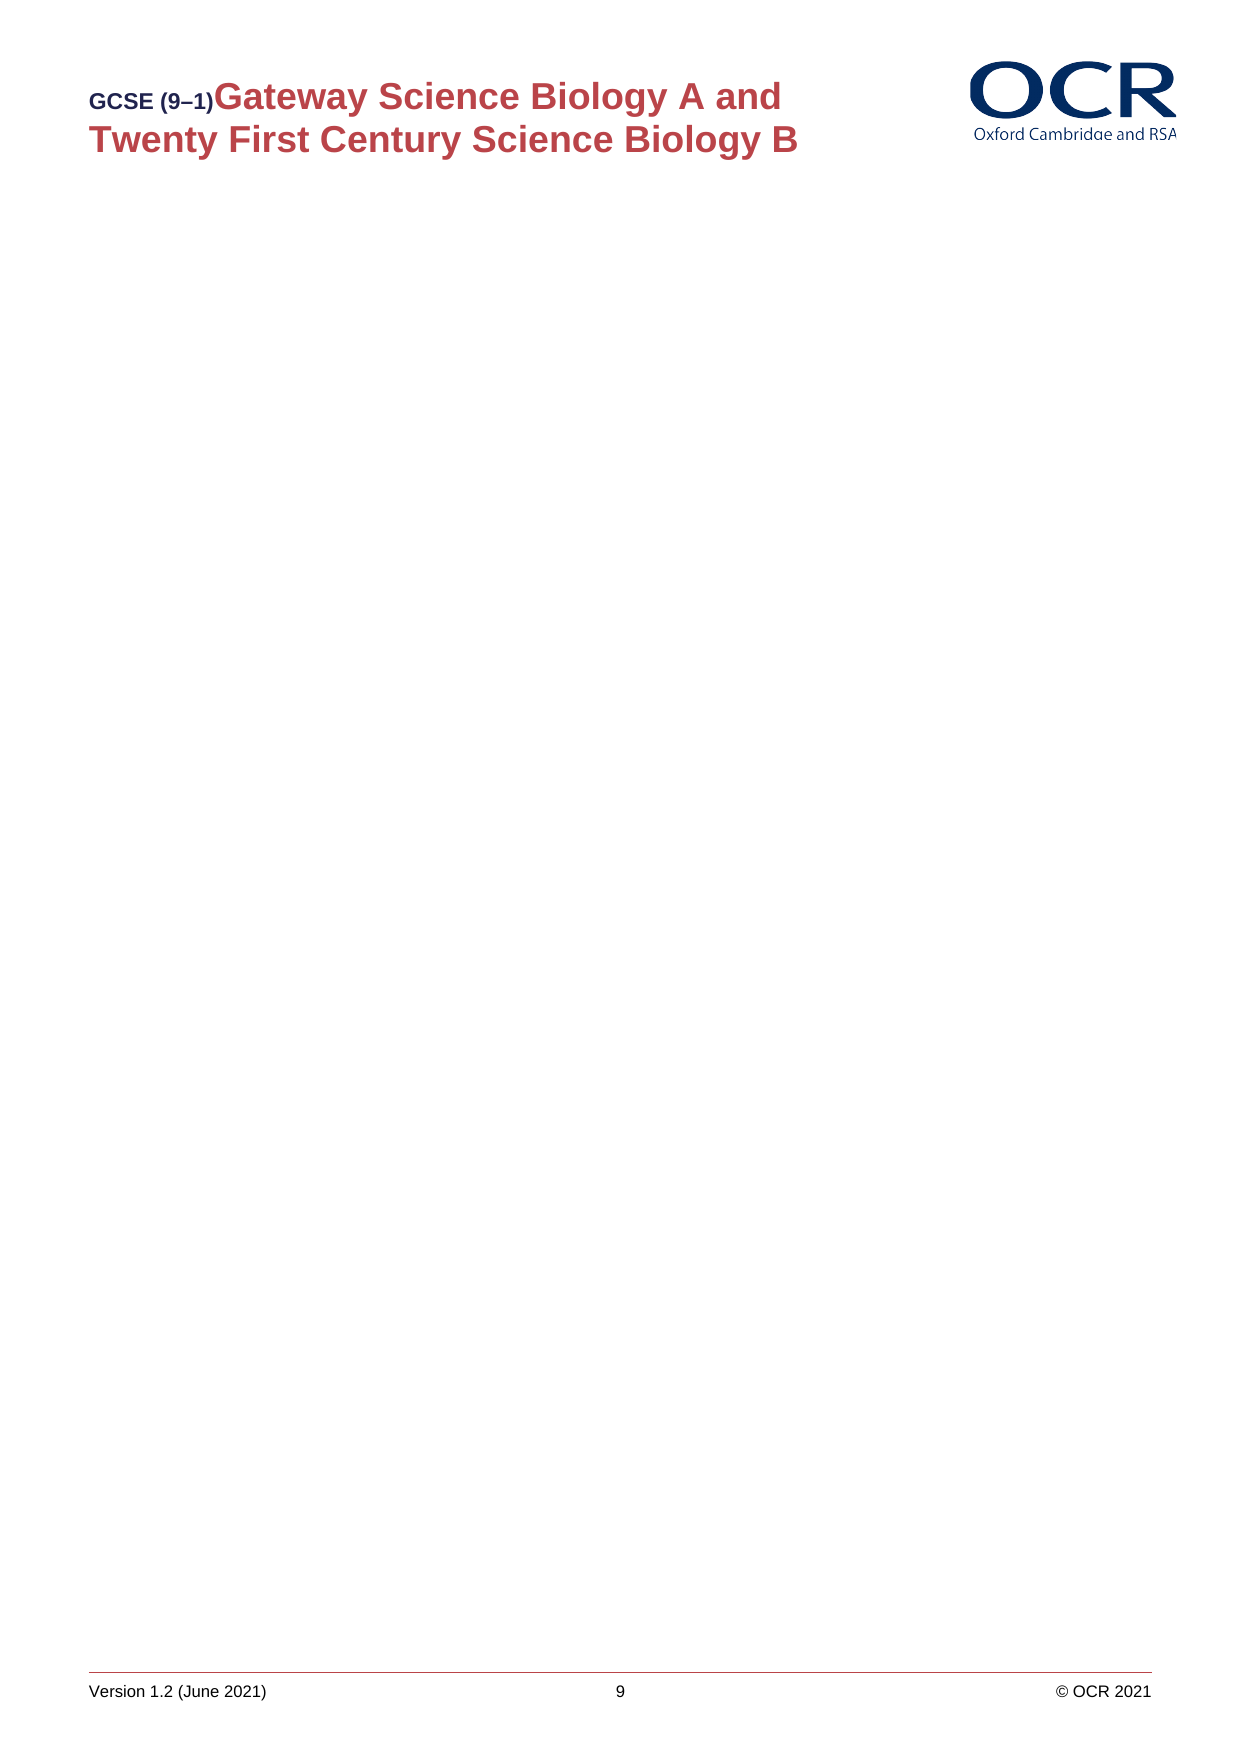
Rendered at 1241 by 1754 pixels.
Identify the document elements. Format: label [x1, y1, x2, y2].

picture [969, 61, 1177, 140]
